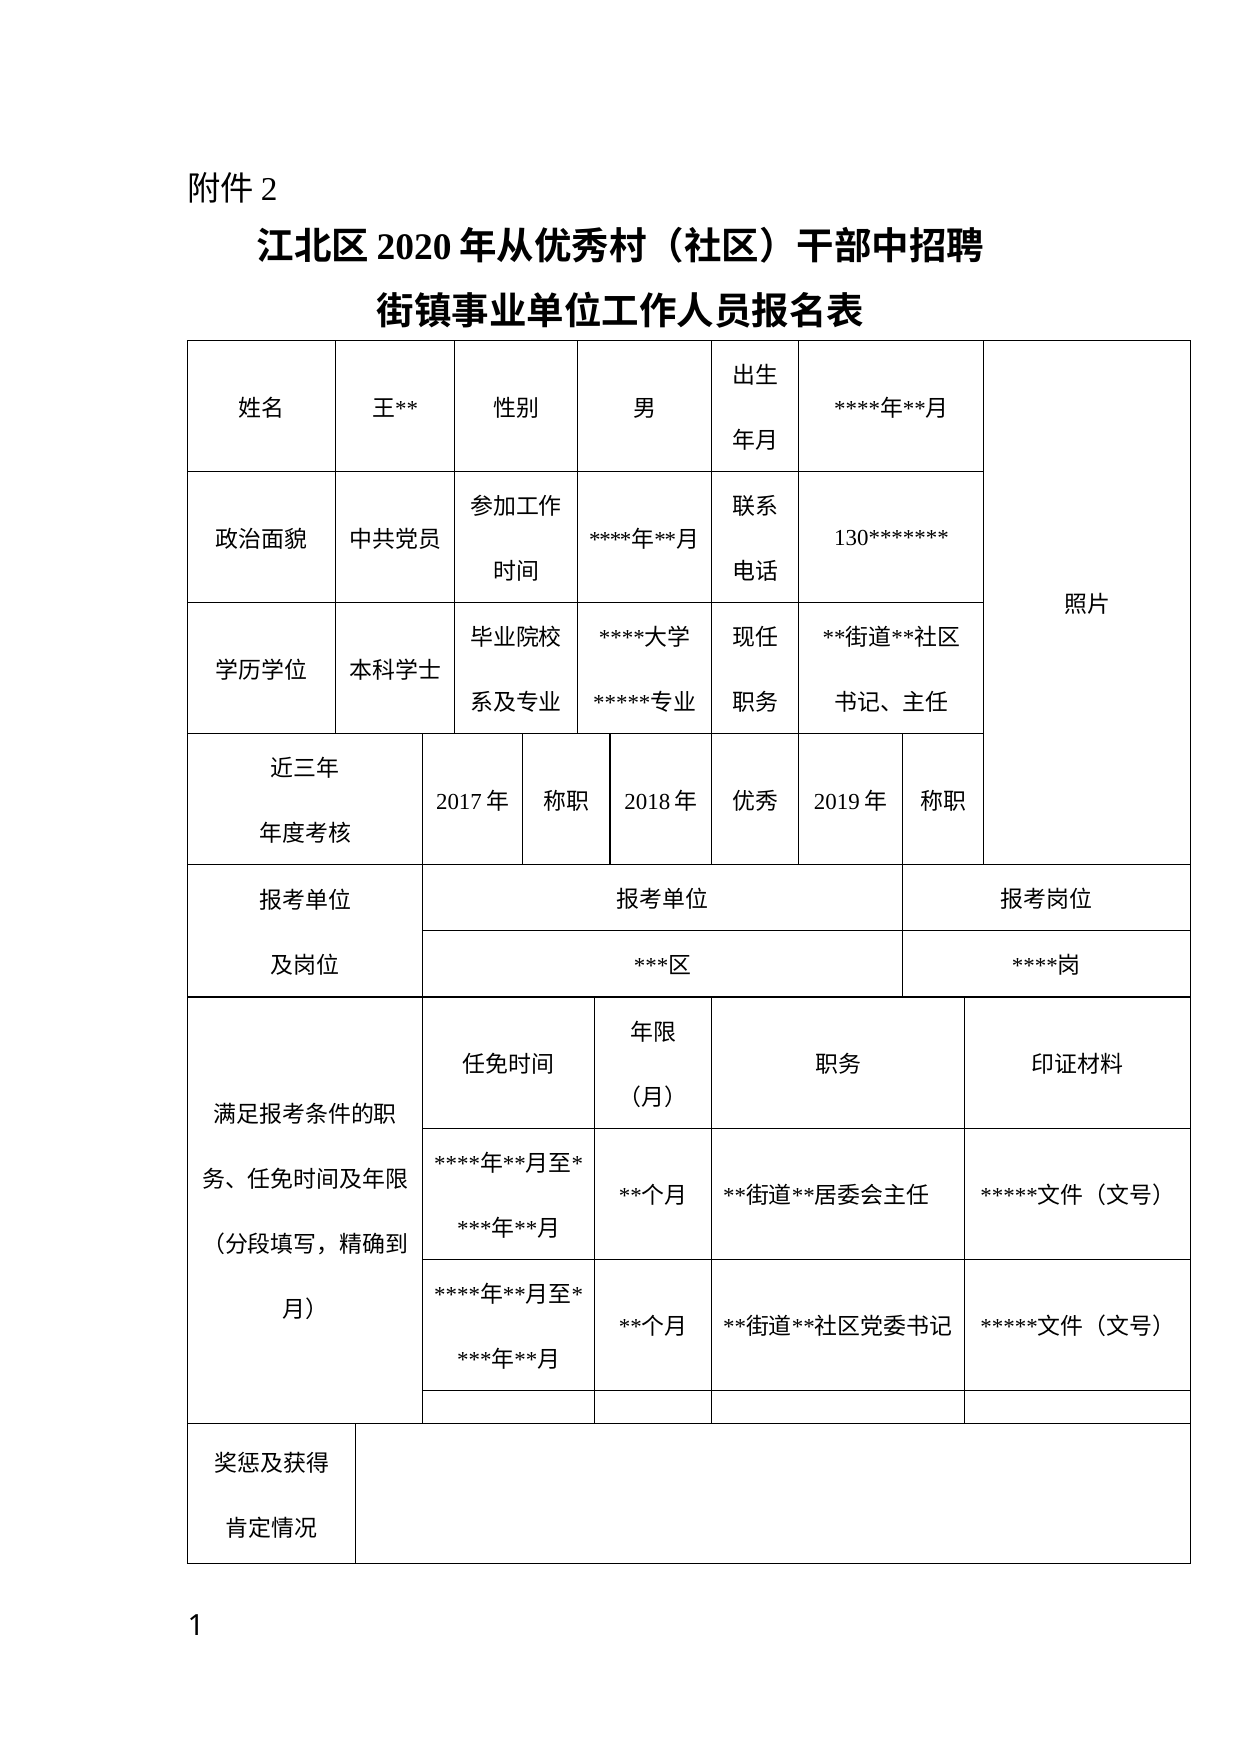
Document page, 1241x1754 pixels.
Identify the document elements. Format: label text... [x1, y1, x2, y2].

text 江北区2020年从优秀村（社区）干部中招聘 [187, 210, 1053, 275]
table_cell 印证材料 [965, 998, 1190, 1127]
table_cell 报考单位 及岗位 [188, 865, 422, 996]
table_cell 满足报考条件的职务、任免时间及年限 （分段填写，精确到月） [188, 998, 422, 1423]
table_cell 报考单位 [423, 865, 902, 930]
table_cell [423, 1391, 594, 1423]
table_cell 联系电话 [712, 472, 798, 602]
table_cell 2017年 [423, 734, 522, 864]
table_header 王** [336, 341, 454, 471]
table_cell 职务 [712, 998, 964, 1127]
table_cell 称职 [523, 734, 609, 864]
table_cell 2019年 [799, 734, 902, 864]
table_cell 参加工作时间 [455, 472, 577, 602]
table_header 照片 [984, 341, 1190, 864]
table_cell 本科学士 [336, 603, 454, 733]
table_cell ****大学 *****专业 [578, 603, 711, 733]
table_cell 优秀 [712, 734, 798, 864]
table_cell 奖惩及获得 肯定情况 [188, 1424, 355, 1563]
table_cell **个月 [595, 1129, 711, 1258]
table_cell 学历学位 [188, 603, 335, 733]
table_cell [965, 1391, 1190, 1423]
table_cell ****年**月至****年**月 [423, 1260, 594, 1389]
table_cell **街道**居委会主任 [712, 1129, 964, 1258]
table_cell ****岗 [903, 931, 1190, 996]
table_cell [356, 1424, 1190, 1563]
table_cell ***区 [423, 931, 902, 996]
table_cell [595, 1391, 711, 1423]
table_cell *****文件（文号） [965, 1129, 1190, 1258]
table_cell 130******* [799, 472, 983, 602]
text 附件2 [187, 162, 1053, 210]
table_cell 称职 [903, 734, 983, 864]
table_header 出生年月 [712, 341, 798, 471]
table_cell ****年**月 [578, 472, 711, 602]
table_cell 报考岗位 [903, 865, 1190, 930]
table_cell 近三年 年度考核 [188, 734, 422, 864]
table_cell [712, 1391, 964, 1423]
table_header 性别 [455, 341, 577, 471]
table_header 姓名 [188, 341, 335, 471]
table_cell 2018年 [611, 734, 711, 864]
table_header 男 [578, 341, 711, 471]
table_cell **个月 [595, 1260, 711, 1389]
table_cell 毕业院校系及专业 [455, 603, 577, 733]
table_header ****年**月 [799, 341, 983, 471]
table_cell *****文件（文号） [965, 1260, 1190, 1389]
text 街镇事业单位工作人员报名表 [187, 275, 1053, 340]
table_cell 现任职务 [712, 603, 798, 733]
table_cell 政治面貌 [188, 472, 335, 602]
table_cell **街道**社区 书记、主任 [799, 603, 983, 733]
table_cell 年限（月） [595, 998, 711, 1127]
table_cell **街道**社区党委书记 [712, 1260, 964, 1389]
table_cell 中共党员 [336, 472, 454, 602]
table_cell 任免时间 [423, 998, 594, 1127]
table_cell ****年**月至****年**月 [423, 1129, 594, 1258]
